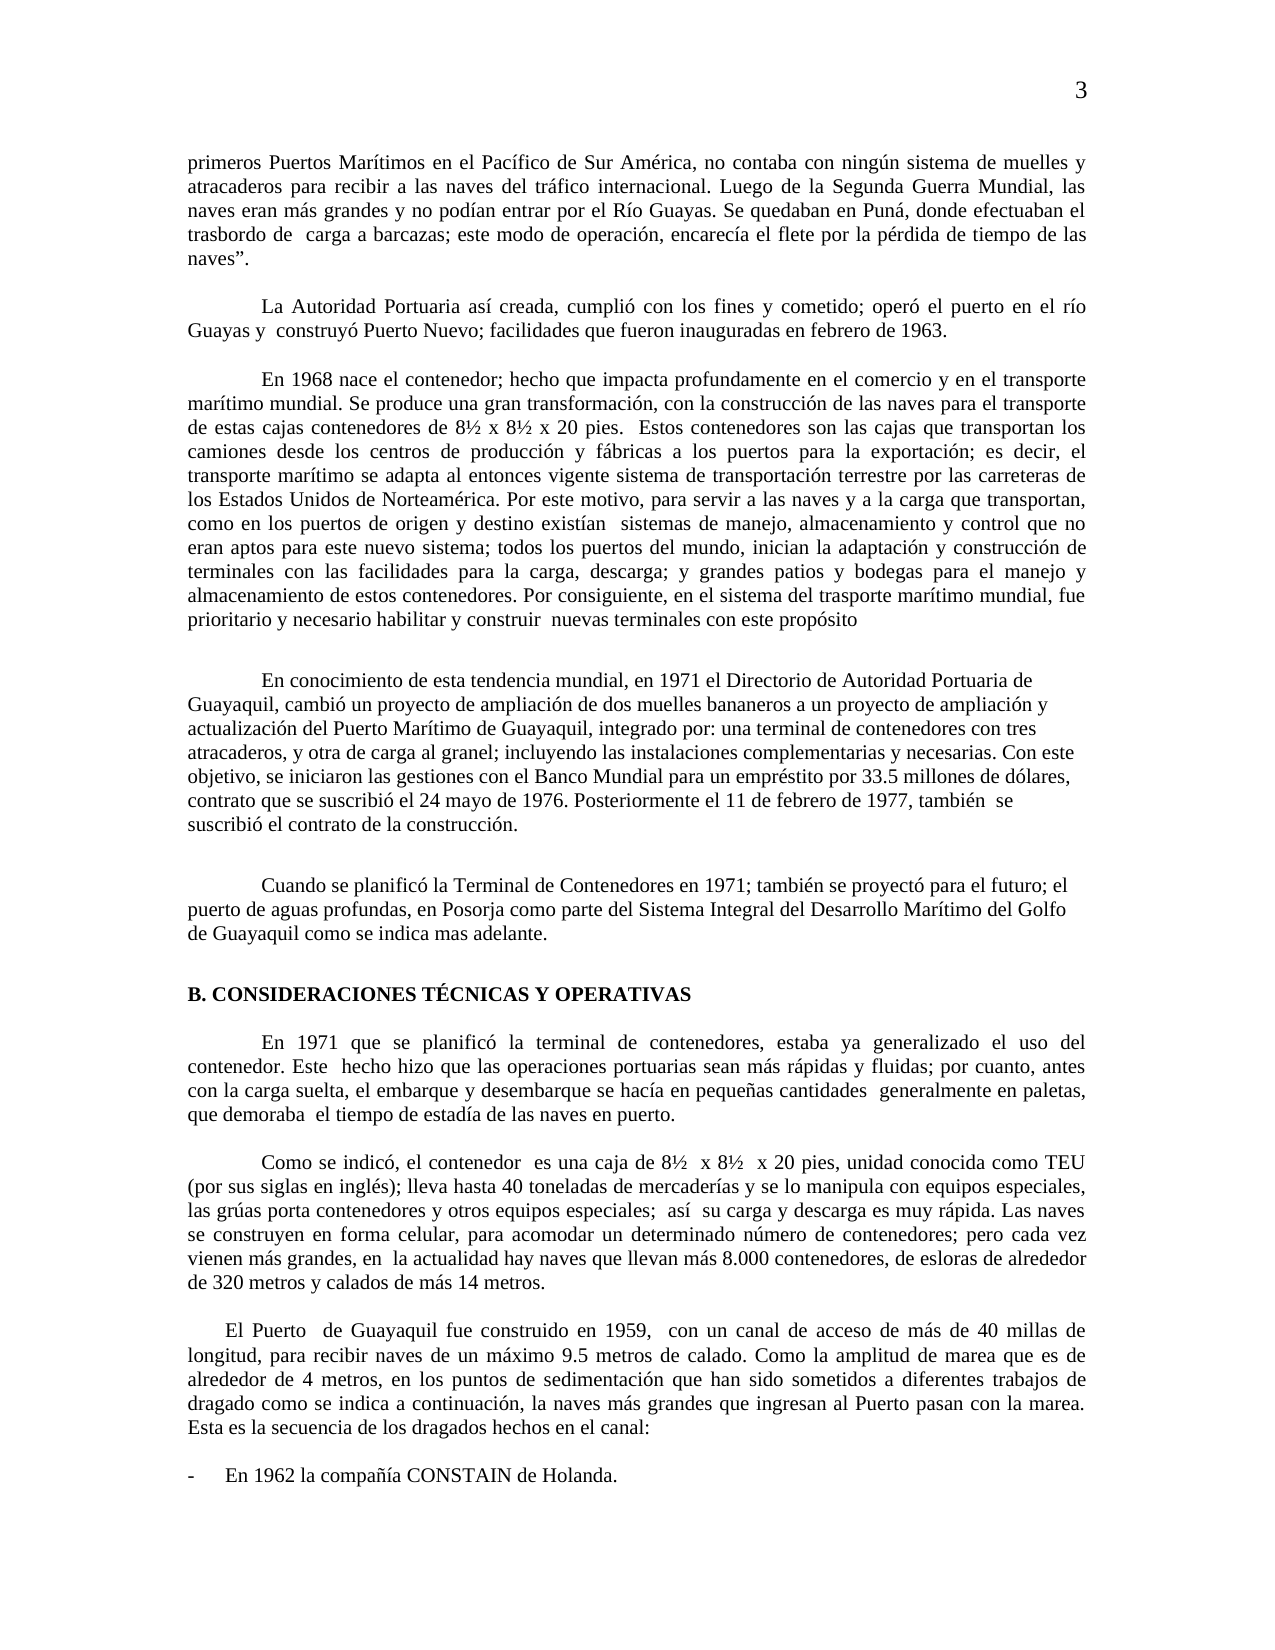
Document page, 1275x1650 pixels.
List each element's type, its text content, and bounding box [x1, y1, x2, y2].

text En 1968 nace el contenedor; hecho que impacta profundamente en el comercio y en el transporte marítimo mundial. Se produce una gran transformación, con la construcción de las naves para el transporte de estas cajas contenedores de 8½ x 8½ x 20 pies. Estos contenedores son las cajas que transportan los camiones desde los centros de producción y fábricas a los puertos para la exportación; es decir, el transporte marítimo se adapta al entonces vigente sistema de transportación terrestre por las carreteras de los Estados Unidos de Norteamérica. Por este motivo, para servir a las naves y a la carga que transportan, como en los puertos de origen y destino existían sistemas de manejo, almacenamiento y control que no eran aptos para este nuevo sistema; todos los puertos del mundo, inician la adaptación y construcción de terminales con las facilidades para la carga, descarga; y grandes patios y bodegas para el manejo y almacenamiento de estos contenedores. Por consiguiente, en el sistema del trasporte marítimo mundial, fue prioritario y necesario habilitar y construir nuevas terminales con este propósito [187, 367, 1087, 631]
text Como se indicó, el contenedor es una caja de 8½ x 8½ x 20 pies, unidad conocida como TEU (por sus siglas en inglés); lleva hasta 40 toneladas de mercaderías y se lo manipula con equipos especiales, las grúas porta contenedores y otros equipos especiales; así su carga y descarga es muy rápida. Las naves se construyen en forma celular, para acomodar un determinado número de contenedores; pero cada vez vienen más grandes, en la actualidad hay naves que llevan más 8.000 contenedores, de esloras de alrededor de 320 metros y calados de más 14 metros. [187, 1150, 1087, 1294]
text En 1971 que se planificó la terminal de contenedores, estaba ya generalizado el uso del contenedor. Este hecho hizo que las operaciones portuarias sean más rápidas y fluidas; por cuanto, antes con la carga suelta, el embarque y desembarque se hacía en pequeñas cantidades generalmente en paletas, que demoraba el tiempo de estadía de las naves en puerto. [187, 1030, 1087, 1126]
text Cuando se planificó la Terminal de Contenedores en 1971; también se proyectó para el futuro; el puerto de aguas profundas, en Posorja como parte del Sistema Integral del Desarrollo Marítimo del Golfo de Guayaquil como se indica mas adelante. [187, 873, 1087, 945]
text B. CONSIDERACIONES TÉCNICAS Y OPERATIVAS [187, 982, 1087, 1006]
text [187, 150, 1087, 270]
text En conocimiento de esta tendencia mundial, en 1971 el Directorio de Autoridad Portuaria de Guayaquil, cambió un proyecto de ampliación de dos muelles bananeros a un proyecto de ampliación y actualización del Puerto Marítimo de Guayaquil, integrado por: una terminal de contenedores con tres atracaderos, y otra de carga al granel; incluyendo las instalaciones complementarias y necesarias. Con este objetivo, se iniciaron las gestiones con el Banco Mundial para un empréstito por 33.5 millones de dólares, contrato que se suscribió el 24 mayo de 1976. Posteriormente el 11 de febrero de 1977, también se suscribió el contrato de la construcción. [187, 668, 1087, 836]
text La Autoridad Portuaria así creada, cumplió con los fines y cometido; operó el puerto en el río Guayas y construyó Puerto Nuevo; facilidades que fueron inauguradas en febrero de 1963. [187, 294, 1087, 342]
list En 1962 la compañía CONSTAIN de Holanda. [187, 1463, 1087, 1487]
text El Puerto de Guayaquil fue construido en 1959, con un canal de acceso de más de 40 millas de longitud, para recibir naves de un máximo 9.5 metros de calado. Como la amplitud de marea que es de alrededor de 4 metros, en los puntos de sedimentación que han sido sometidos a diferentes trabajos de dragado como se indica a continuación, la naves más grandes que ingresan al Puerto pasan con la marea. Esta es la secuencia de los dragados hechos en el canal: [187, 1318, 1087, 1439]
